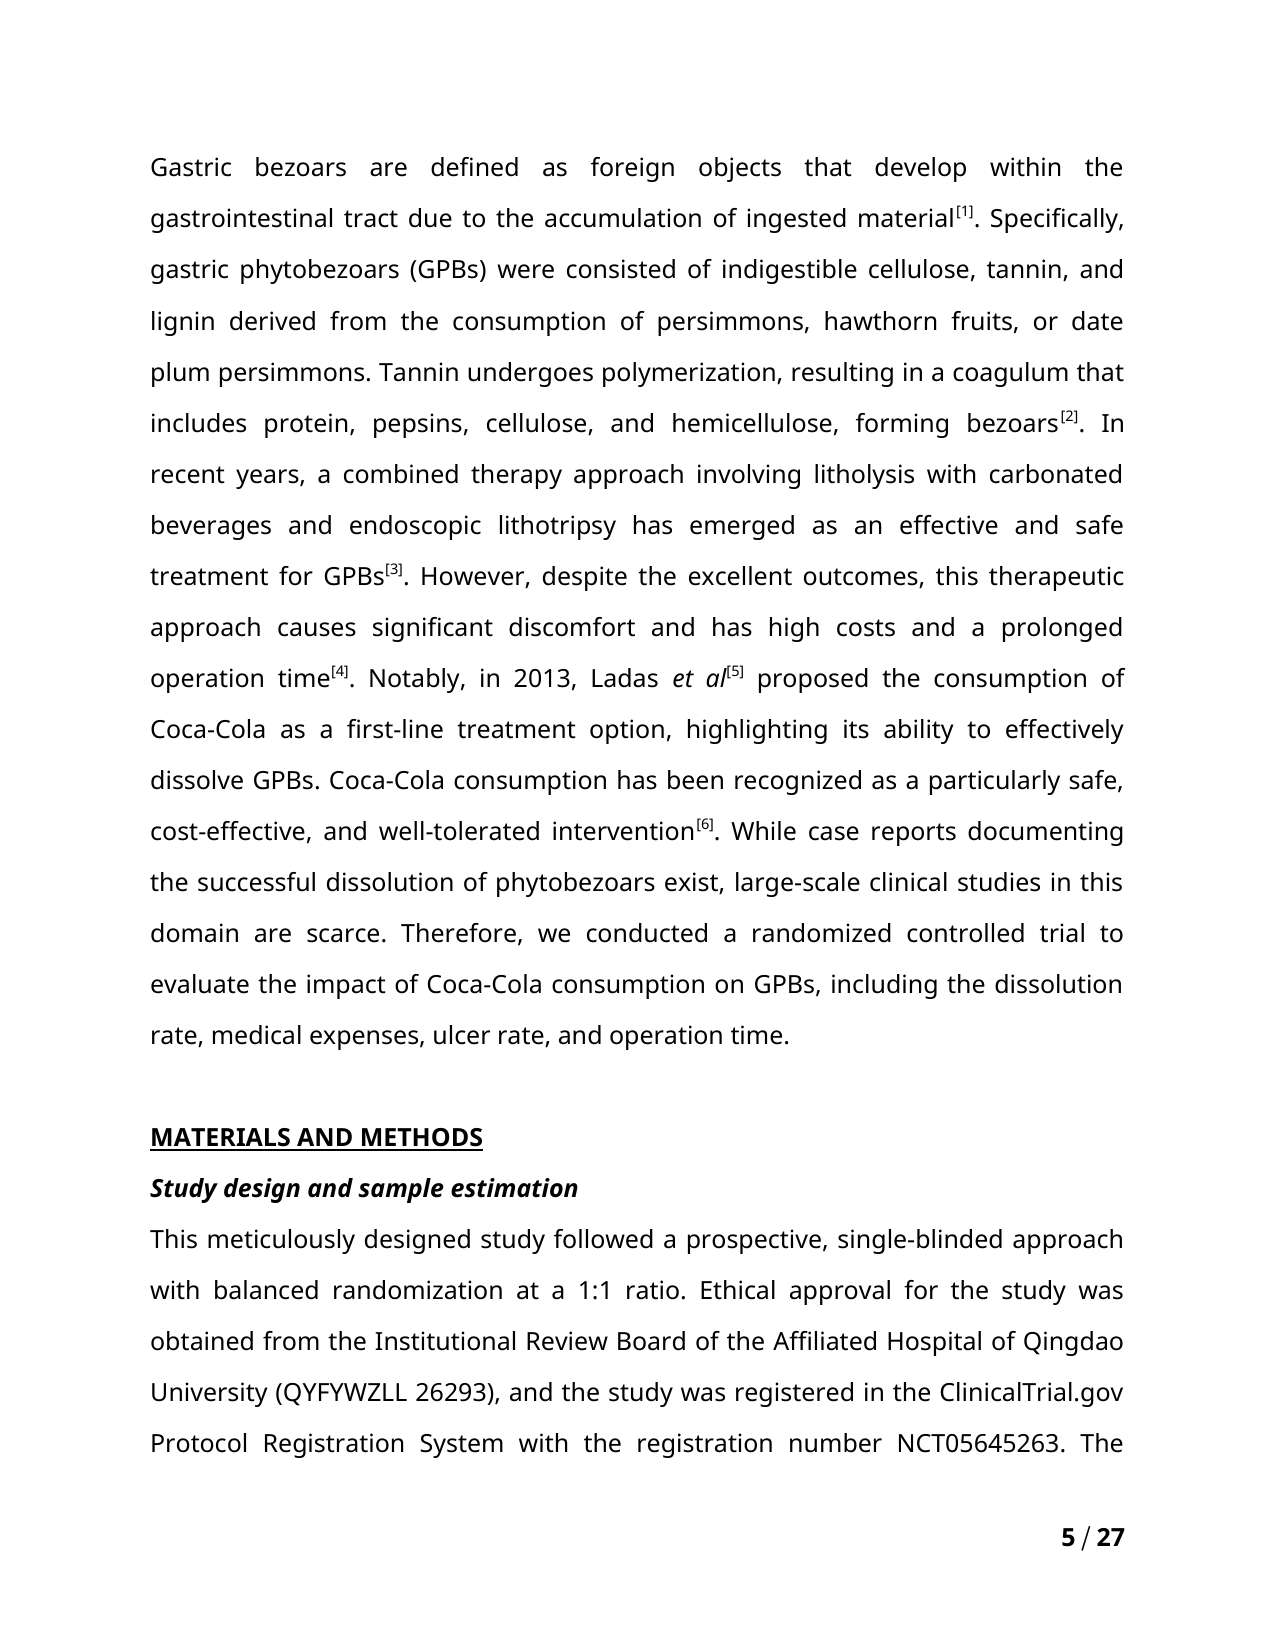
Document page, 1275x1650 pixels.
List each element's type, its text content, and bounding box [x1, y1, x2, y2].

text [150, 1222, 1125, 1460]
text Study design and sample estimation [150, 1171, 1125, 1205]
text Gastric bezoars are defined as foreign objects that develop within the gastrointestinal tract due to the accumulation of ingested material[1]. Specifically, gastric phytobezoars (GPBs) were consisted of indigestible cellulose, tannin, and lignin derived from the consumption of persimmons, hawthorn fruits, or date plum persimmons. Tannin undergoes polymerization, resulting in a coagulum that includes protein, pepsins, cellulose, and hemicellulose, forming bezoars[2]. In recent years, a combined therapy approach involving litholysis with carbonated beverages and endoscopic lithotripsy has emerged as an effective and safe treatment for GPBs[3]. However, despite the excellent outcomes, this therapeutic approach causes significant discomfort and has high costs and a prolonged operation time[4]. Notably, in 2013, Ladas et al[5] proposed the consumption of Coca-Cola as a first-line treatment option, highlighting its ability to effectively dissolve GPBs. Coca-Cola consumption has been recognized as a particularly safe, cost-effective, and well-tolerated intervention[6]. While case reports documenting the successful dissolution of phytobezoars exist, large-scale clinical studies in this domain are scarce. Therefore, we conducted a randomized controlled trial to evaluate the impact of Coca-Cola consumption on GPBs, including the dissolution rate, medical expenses, ulcer rate, and operation time. [150, 150, 1125, 1052]
text MATERIALS AND METHODS [150, 1120, 1125, 1154]
